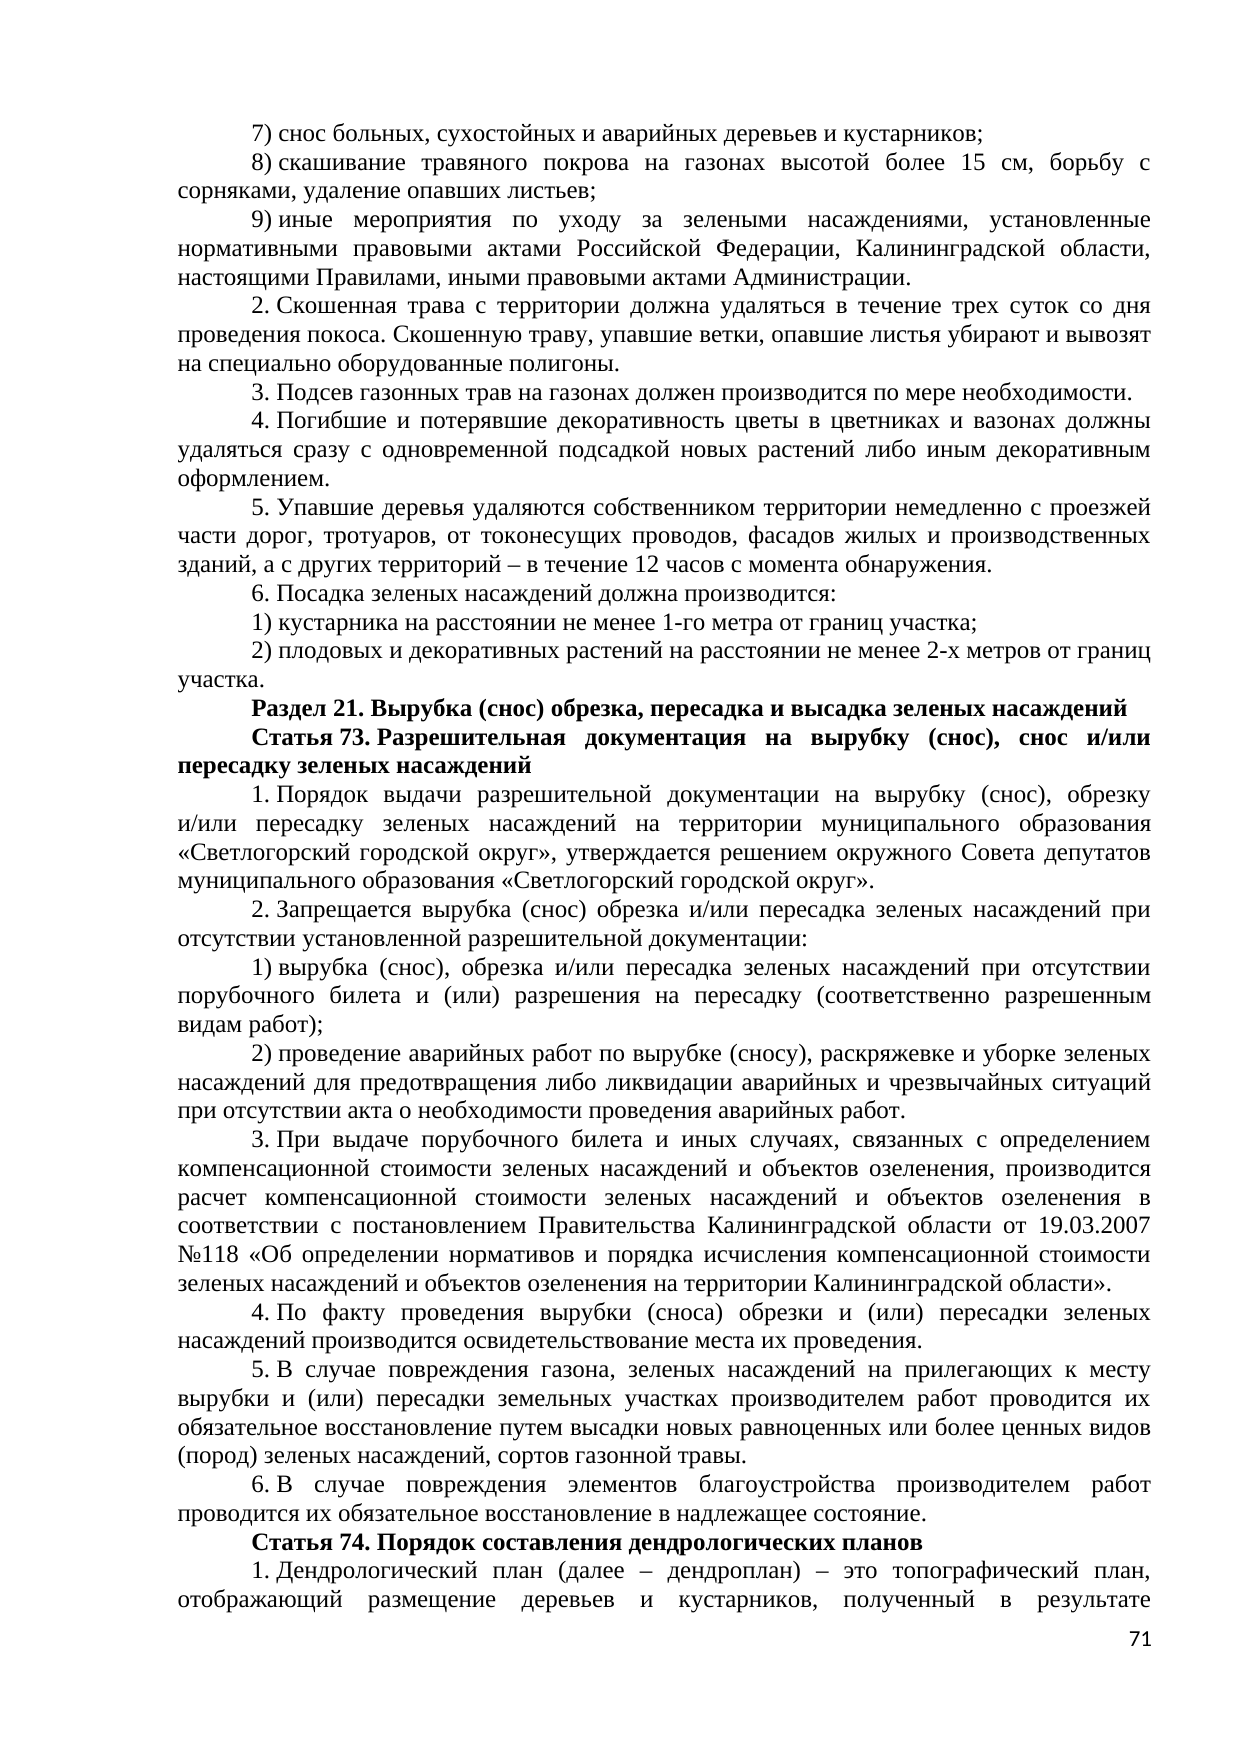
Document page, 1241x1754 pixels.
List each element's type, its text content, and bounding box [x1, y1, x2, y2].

subtitle Упавшие деревья удаляются собственником территории немедленно с проезжей части дорог, тротуаров, от токонесущих проводов, фасадов жилых и производственных зданий, а с других территорий – в течение 12 часов с момента обнаружения. [177, 492, 1152, 578]
subtitle снос больных, сухостойных и аварийных деревьев и кустарников; [177, 118, 1152, 147]
subtitle кустарника на расстоянии не менее 1-го метра от границ участка; [177, 607, 1152, 636]
subtitle скашивание травяного покрова на газонах высотой более 15 см, борьбу с сорняками, удаление опавших листьев; [177, 147, 1152, 204]
subtitle Посадка зеленых насаждений должна производится: [177, 578, 1152, 607]
subtitle Скошенная трава с территории должна удаляться в течение трех суток со дня проведения покоса. Скошенную траву, упавшие ветки, опавшие листья убирают и вывозят на специально оборудованные полигоны. [177, 291, 1152, 377]
subtitle иные мероприятия по уходу за зелеными насаждениями, установленные нормативными правовыми актами Российской Федерации, Калининградской области, настоящими Правилами, иными правовыми актами Администрации. [177, 204, 1152, 291]
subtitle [177, 1556, 1152, 1613]
subtitle Запрещается вырубка (снос) обрезка и/или пересадка зеленых насаждений при отсутствии установленной разрешительной документации: [177, 894, 1152, 952]
subtitle Подсев газонных трав на газонах должен производится по мере необходимости. [177, 377, 1152, 406]
subtitle Разрешительная документация на вырубку (снос), снос и/или пересадку зеленых насаждений [177, 722, 1152, 779]
subtitle Вырубка (снос) обрезка, пересадка и высадка зеленых насаждений [177, 693, 1152, 722]
subtitle В случае повреждения элементов благоустройства производителем работ проводится их обязательное восстановление в надлежащее состояние. [177, 1469, 1152, 1527]
subtitle Погибшие и потерявшие декоративность цветы в цветниках и вазонах должны удаляться сразу с одновременной подсадкой новых растений либо иным декоративным оформлением. [177, 406, 1152, 492]
subtitle По факту проведения вырубки (сноса) обрезки и (или) пересадки зеленых насаждений производится освидетельствование места их проведения. [177, 1297, 1152, 1354]
subtitle В случае повреждения газона, зеленых насаждений на прилегающих к месту вырубки и (или) пересадки земельных участках производителем работ проводится их обязательное восстановление путем высадки новых равноценных или более ценных видов (пород) зеленых насаждений, сортов газонной травы. [177, 1354, 1152, 1469]
subtitle Порядок составления дендрологических планов [177, 1527, 1152, 1556]
subtitle вырубка (снос), обрезка и/или пересадка зеленых насаждений при отсутствии порубочного билета и (или) разрешения на пересадку (соответственно разрешенным видам работ); [177, 952, 1152, 1038]
subtitle При выдаче порубочного билета и иных случаях, связанных с определением компенсационной стоимости зеленых насаждений и объектов озеленения, производится расчет компенсационной стоимости зеленых насаждений и объектов озеленения в соответствии с постановлением Правительства Калининградской области от 19.03.2007 №118 «Об определении нормативов и порядка исчисления компенсационной стоимости зеленых насаждений и объектов озеленения на территории Калининградской области». [177, 1124, 1152, 1297]
subtitle плодовых и декоративных растений на расстоянии не менее 2-х метров от границ участка. [177, 636, 1152, 693]
subtitle проведение аварийных работ по вырубке (сносу), раскряжевке и уборке зеленых насаждений для предотвращения либо ликвидации аварийных и чрезвычайных ситуаций при отсутствии акта о необходимости проведения аварийных работ. [177, 1038, 1152, 1124]
subtitle Порядок выдачи разрешительной документации на вырубку (снос), обрезку и/или пересадку зеленых насаждений на территории муниципального образования «Светлогорский городской округ», утверждается решением окружного Совета депутатов муниципального образования «Светлогорский городской округ». [177, 779, 1152, 894]
